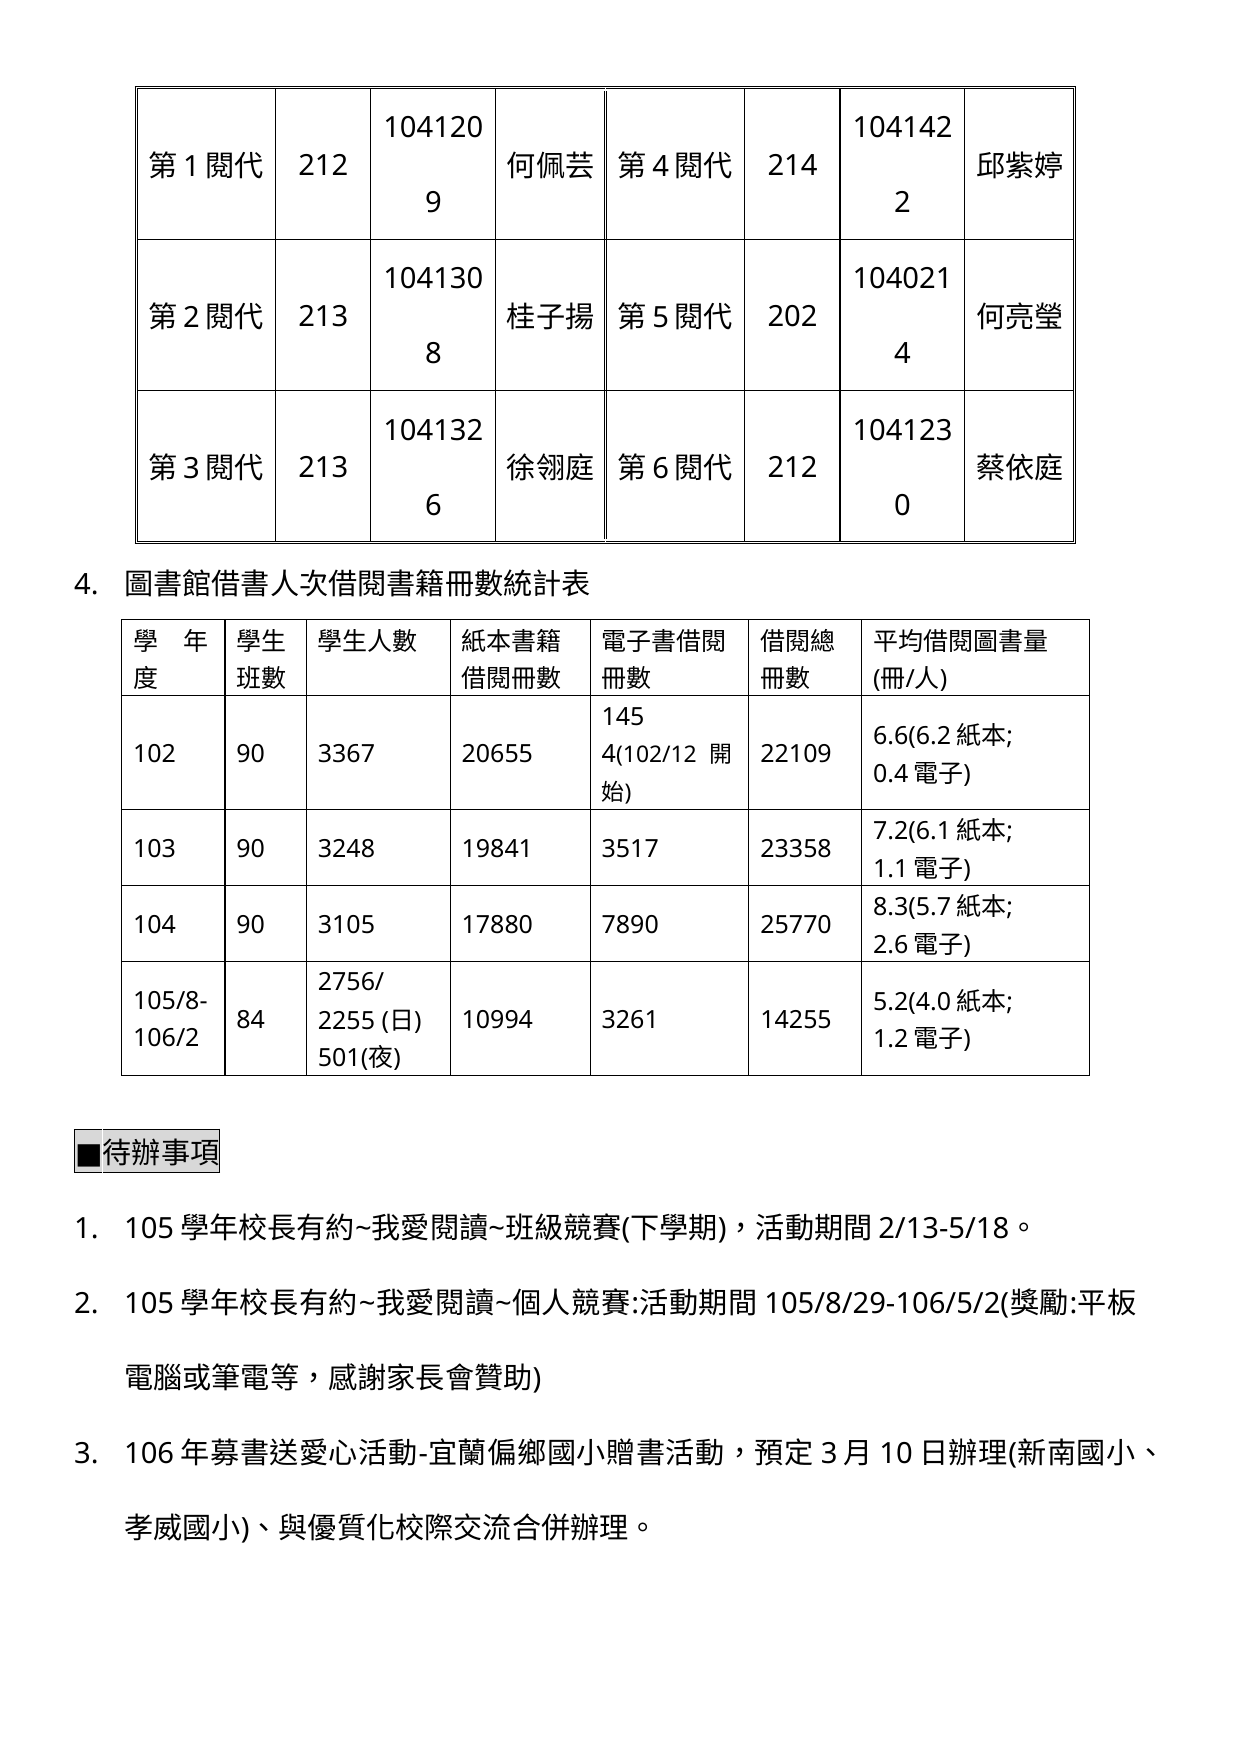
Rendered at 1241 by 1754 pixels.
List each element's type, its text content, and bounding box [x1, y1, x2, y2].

table_cell 第4閱代 [605, 89, 744, 239]
table_cell 第5閱代 [607, 240, 744, 390]
table_cell 1041308 [371, 240, 495, 390]
table_cell 104 [122, 886, 224, 961]
table_cell 90 [226, 886, 306, 961]
table_cell 25770 [749, 886, 861, 961]
table_cell 105/8- 106/2 [122, 962, 224, 1074]
table_cell 何亮瑩 [965, 240, 1073, 390]
table_cell 102 [122, 696, 224, 809]
list 105學年校長有約~我愛閱讀~班級競賽(下學期)，活動期間2/13-5/18。 [74, 1188, 1137, 1263]
table_cell 84 [226, 962, 306, 1074]
table_cell 14255 [749, 962, 861, 1074]
table_cell 1041326 [371, 391, 495, 541]
text ■待辦事項 [74, 1113, 1137, 1188]
table_cell 何佩芸 [496, 89, 605, 239]
table_cell 22109 [749, 696, 861, 809]
table_cell 1041422 [841, 89, 964, 239]
table_header 紙本書籍借閱冊數 [451, 620, 590, 695]
table_cell 10994 [451, 962, 590, 1074]
table_cell 蔡依庭 [965, 391, 1073, 541]
table_cell 213 [276, 240, 370, 390]
table_cell 17880 [451, 886, 590, 961]
table_header 學生人數 [307, 620, 450, 695]
table_header 平均借閱圖書量(冊/人) [862, 620, 1089, 695]
table_cell 213 [276, 391, 370, 541]
table_cell 20655 [451, 696, 590, 809]
table_cell 1041209 [371, 89, 495, 239]
table_cell 8.3(5.7紙本; 2.6電子) [862, 886, 1089, 961]
table_cell 1041230 [841, 391, 964, 541]
table_cell 103 [122, 810, 224, 885]
table_cell 214 [745, 89, 839, 239]
list 圖書館借書人次借閱書籍冊數統計表 [74, 544, 1137, 619]
table_cell 桂子揚 [496, 240, 604, 390]
table_cell 90 [226, 810, 306, 885]
table_cell 2756/ 2255 (日) 501(夜) [307, 962, 450, 1074]
table_cell 1040214 [841, 240, 964, 390]
table_cell 第6閱代 [605, 391, 744, 541]
table_cell 212 [276, 89, 370, 239]
table_cell 3261 [591, 962, 748, 1074]
table_cell 第1閱代 [138, 89, 275, 239]
table_cell 3105 [307, 886, 450, 961]
table_cell 23358 [749, 810, 861, 885]
table_cell 6.6(6.2紙本; 0.4電子) [862, 696, 1089, 809]
table_cell 90 [226, 696, 306, 809]
table_cell 邱紫婷 [965, 89, 1073, 239]
table_cell 1454(102/12開始) [591, 696, 748, 809]
list 105學年校長有約~我愛閱讀~個人競賽:活動期間105/8/29-106/5/2(獎勵:平板電腦或筆電等，感謝家長會贊助) [74, 1263, 1137, 1413]
table_header 借閱總冊數 [749, 620, 861, 695]
table_header 學生班數 [226, 620, 306, 695]
table_cell 5.2(4.0紙本; 1.2電子) [862, 962, 1089, 1074]
table_cell 第3閱代 [138, 391, 275, 541]
table_cell 19841 [451, 810, 590, 885]
table_cell 徐翎庭 [496, 391, 605, 541]
table_cell 3367 [307, 696, 450, 809]
table_header 學年度 [122, 620, 224, 695]
table_cell 3248 [307, 810, 450, 885]
table_cell 202 [745, 240, 839, 390]
table_cell 7890 [591, 886, 748, 961]
table_cell 7.2(6.1紙本; 1.1電子) [862, 810, 1089, 885]
table_cell 212 [745, 391, 839, 541]
table_cell 第2閱代 [138, 240, 275, 390]
list 106年募書送愛心活動-宜蘭偏鄉國小贈書活動，預定3月10日辦理(新南國小、孝威國小)、與優質化校際交流合併辦理。 [74, 1413, 1137, 1563]
table_cell 3517 [591, 810, 748, 885]
table_header 電子書借閱冊數 [591, 620, 748, 695]
